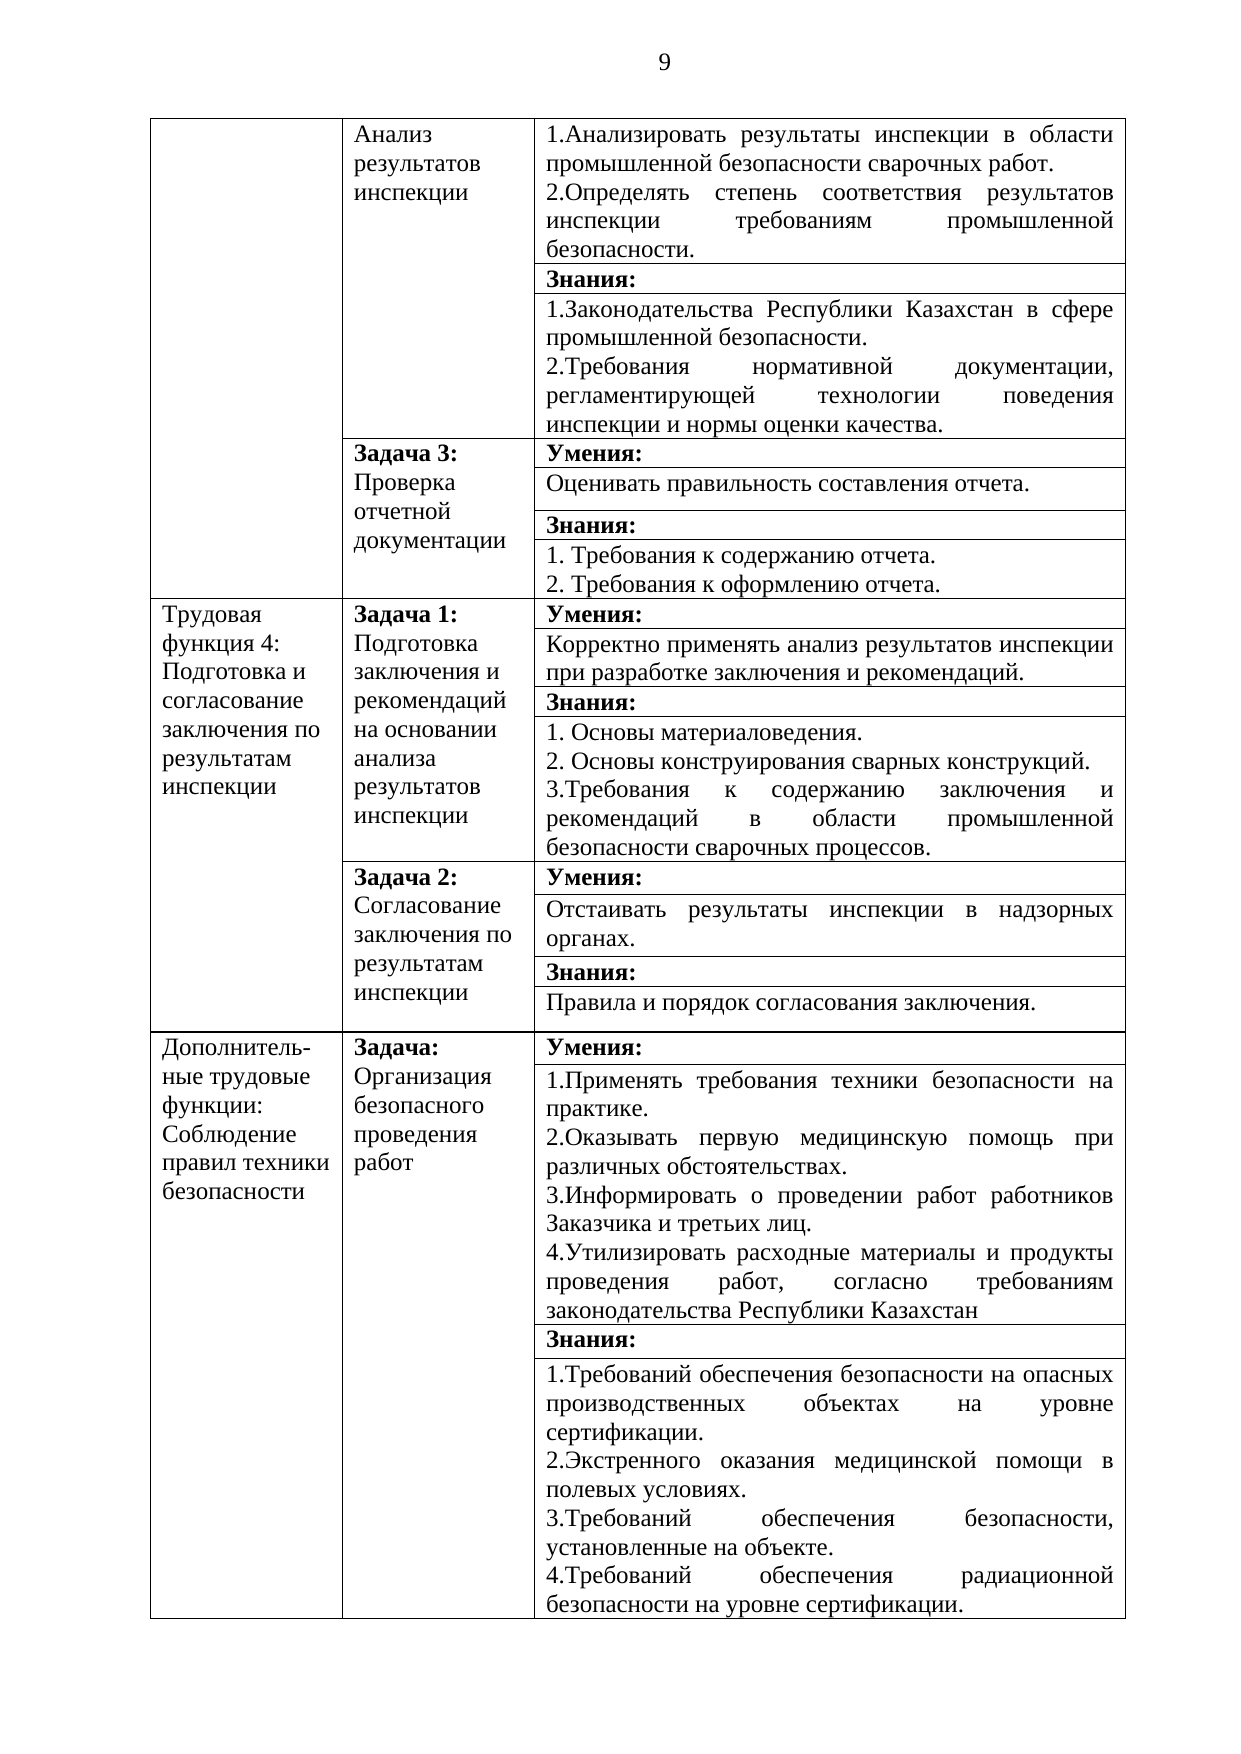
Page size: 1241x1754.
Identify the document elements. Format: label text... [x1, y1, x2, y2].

table_cell 1.Применять требования техники безопасности на практике. 2.Оказывать первую медицинскую помощь при различных обстоятельствах. 3.Информировать о проведении работ работников Заказчика и третьих лиц. 4.Утилизировать расходные материалы и продукты проведения работ, согласно требованиям законодательства Республики Казахстан [535, 1065, 1125, 1323]
table_cell Отстаивать результаты инспекции в надзорных органах. [535, 895, 1125, 956]
table_cell Знания: [535, 1325, 1125, 1358]
table_cell Умения: [535, 1033, 1125, 1064]
table_cell Задача 1: Подготовка заключения и рекомендаций на основании анализа результатов инспекции [343, 599, 534, 861]
table_cell Правила и порядок согласования заключения. [535, 987, 1125, 1031]
table_cell Умения: [535, 862, 1125, 893]
table_cell Корректно применять анализ результатов инспекции при разработке заключения и рекомендаций. [535, 629, 1125, 686]
table_cell Знания: [535, 511, 1125, 539]
table_cell Оценивать правильность составления отчета. [535, 468, 1125, 509]
table_cell Умения: [535, 599, 1125, 628]
table_cell Знания: [535, 687, 1125, 716]
table_cell Задача 2: Согласование заключения по результатам инспекции [343, 862, 534, 1031]
table_cell 1.Требований обеспечения безопасности на опасных производственных объектах на уровне сертификации. 2.Экстренного оказания медицинской помощи в полевых условиях. 3.Требований обеспечения безопасности, установленные на объекте. 4.Требований обеспечения радиационной безопасности на уровне сертификации. [535, 1359, 1125, 1618]
table_cell Дополнитель-ные трудовые функции: Соблюдение правил техники безопасности [151, 1033, 342, 1618]
table_cell Умения: [535, 439, 1125, 467]
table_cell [343, 119, 534, 437]
table_cell 1. Основы материаловедения. 2. Основы конструирования сварных конструкций. 3.Требования к содержанию заключения и рекомендаций в области промышленной безопасности сварочных процессов. [535, 717, 1125, 861]
table_cell 1.Анализировать результаты инспекции в области промышленной безопасности сварочных работ. 2.Определять степень соответствия результатов инспекции требованиям промышленной безопасности. [535, 119, 1125, 263]
table_cell 1. Требования к содержанию отчета. 2. Требования к оформлению отчета. [535, 540, 1125, 598]
table_cell Знания: [535, 264, 1125, 293]
table_cell Задача 3: Проверка отчетной документации [343, 439, 534, 598]
table_cell 1.Законодательства Республики Казахстан в сфере промышленной безопасности. 2.Требования нормативной документации, регламентирующей технологии поведения инспекции и нормы оценки качества. [535, 294, 1125, 437]
table_cell Задача: Организация безопасного проведения работ [343, 1033, 534, 1618]
table_cell Трудовая функция 4: Подготовка и согласование заключения по результатам инспекции [151, 599, 342, 1031]
table_cell Знания: [535, 957, 1125, 986]
